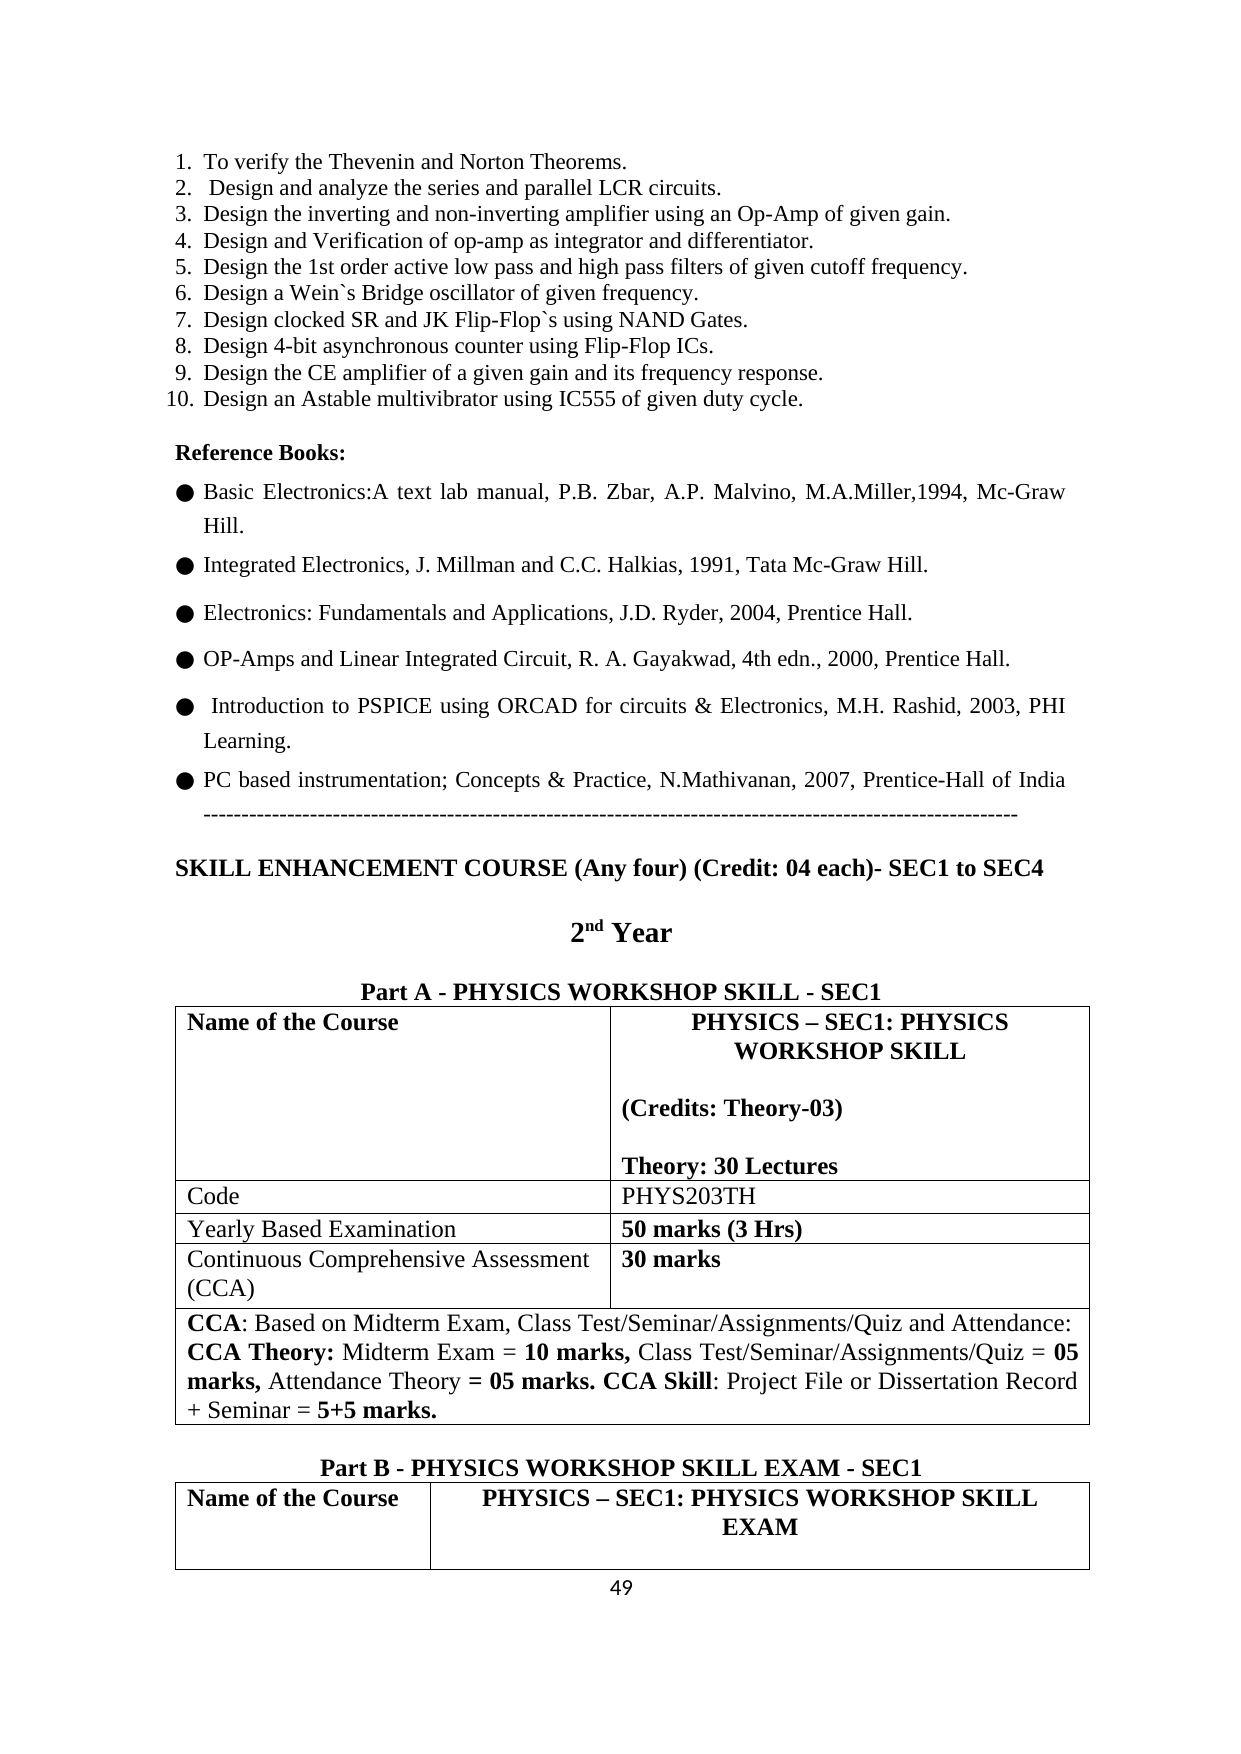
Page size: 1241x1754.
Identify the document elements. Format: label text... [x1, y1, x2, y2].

table_header Name of the Course [176, 1483, 430, 1569]
list Basic Electronics:A text lab manual, P.B. Zbar, A.P. Malvino, M.A.Miller,1994, Mc-Graw Hill. [175, 466, 1067, 539]
list Design clocked SR and JK Flip-Flop`s using NAND Gates. [175, 306, 1067, 332]
list Design the inverting and non-inverting amplifier using an Op-Amp of given gain. [175, 200, 1067, 227]
list Integrated Electronics, J. Millman and C.C. Halkias, 1991, Tata Mc-Graw Hill. [175, 539, 1067, 586]
text SKILL ENHANCEMENT COURSE (Any four) (Credit: 04 each)- SEC1 to SEC4 [175, 853, 1067, 882]
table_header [431, 1483, 1089, 1569]
table_cell 30 marks [611, 1244, 1089, 1307]
list Design a Wein`s Bridge oscillator of given frequency. [175, 279, 1067, 306]
text Reference Books: [175, 439, 1067, 466]
list Design an Astable multivibrator using IC555 of given duty cycle. [166, 385, 1067, 411]
list Electronics: Fundamentals and Applications, J.D. Ryder, 2004, Prentice Hall. [175, 586, 1067, 633]
table_cell 50 marks (3 Hrs) [611, 1214, 1089, 1243]
list Design the CE amplifier of a given gain and its frequency response. [175, 358, 1067, 385]
text Part B - PHYSICS WORKSHOP SKILL EXAM - SEC1 [175, 1453, 1067, 1482]
table_cell CCA: Based on Midterm Exam, Class Test/Seminar/Assignments/Quiz and Attendance: CCA Theory: Midterm Exam = 10 marks, Class Test/Seminar/Assignments/Quiz = 05 marks, Attendance Theory = 05 marks. CCA Skill: Project File or Dissertation Record + Seminar = 5+5 marks. [176, 1309, 1089, 1423]
table_header Name of the Course [176, 1007, 610, 1180]
list To verify the Thevenin and Norton Theorems. [175, 148, 1067, 174]
list Design and analyze the series and parallel LCR circuits. [175, 174, 1067, 200]
table_cell Yearly Based Examination [176, 1214, 610, 1243]
list Design and Verification of op-amp as integrator and differentiator. [175, 227, 1067, 253]
list OP-Amps and Linear Integrated Circuit, R. A. Gayakwad, 4th edn., 2000, Prentice Hall. [175, 633, 1067, 680]
list Design the 1st order active low pass and high pass filters of given cutoff frequency. [175, 253, 1067, 279]
table_cell Continuous Comprehensive Assessment (CCA) [176, 1244, 610, 1307]
text 2nd Year [175, 915, 1067, 949]
list Design 4-bit asynchronous counter using Flip-Flop ICs. [175, 332, 1067, 358]
list Introduction to PSPICE using ORCAD for circuits & Electronics, M.H. Rashid, 2003, PHI Learning. [175, 680, 1067, 753]
table_header PHYSICS – SEC1: PHYSICS WORKSHOP SKILL (Credits: Theory-03) Theory: 30 Lectures [611, 1007, 1089, 1180]
text Part A - PHYSICS WORKSHOP SKILL - SEC1 [175, 977, 1067, 1006]
table_cell PHYS203TH [611, 1181, 1089, 1213]
list PC based instrumentation; Concepts & Practice, N.Mathivanan, 2007, Prentice-Hall of India ----------------------------------------------------------------------------------------------------------- [175, 753, 1067, 827]
table_cell Code [176, 1181, 610, 1213]
